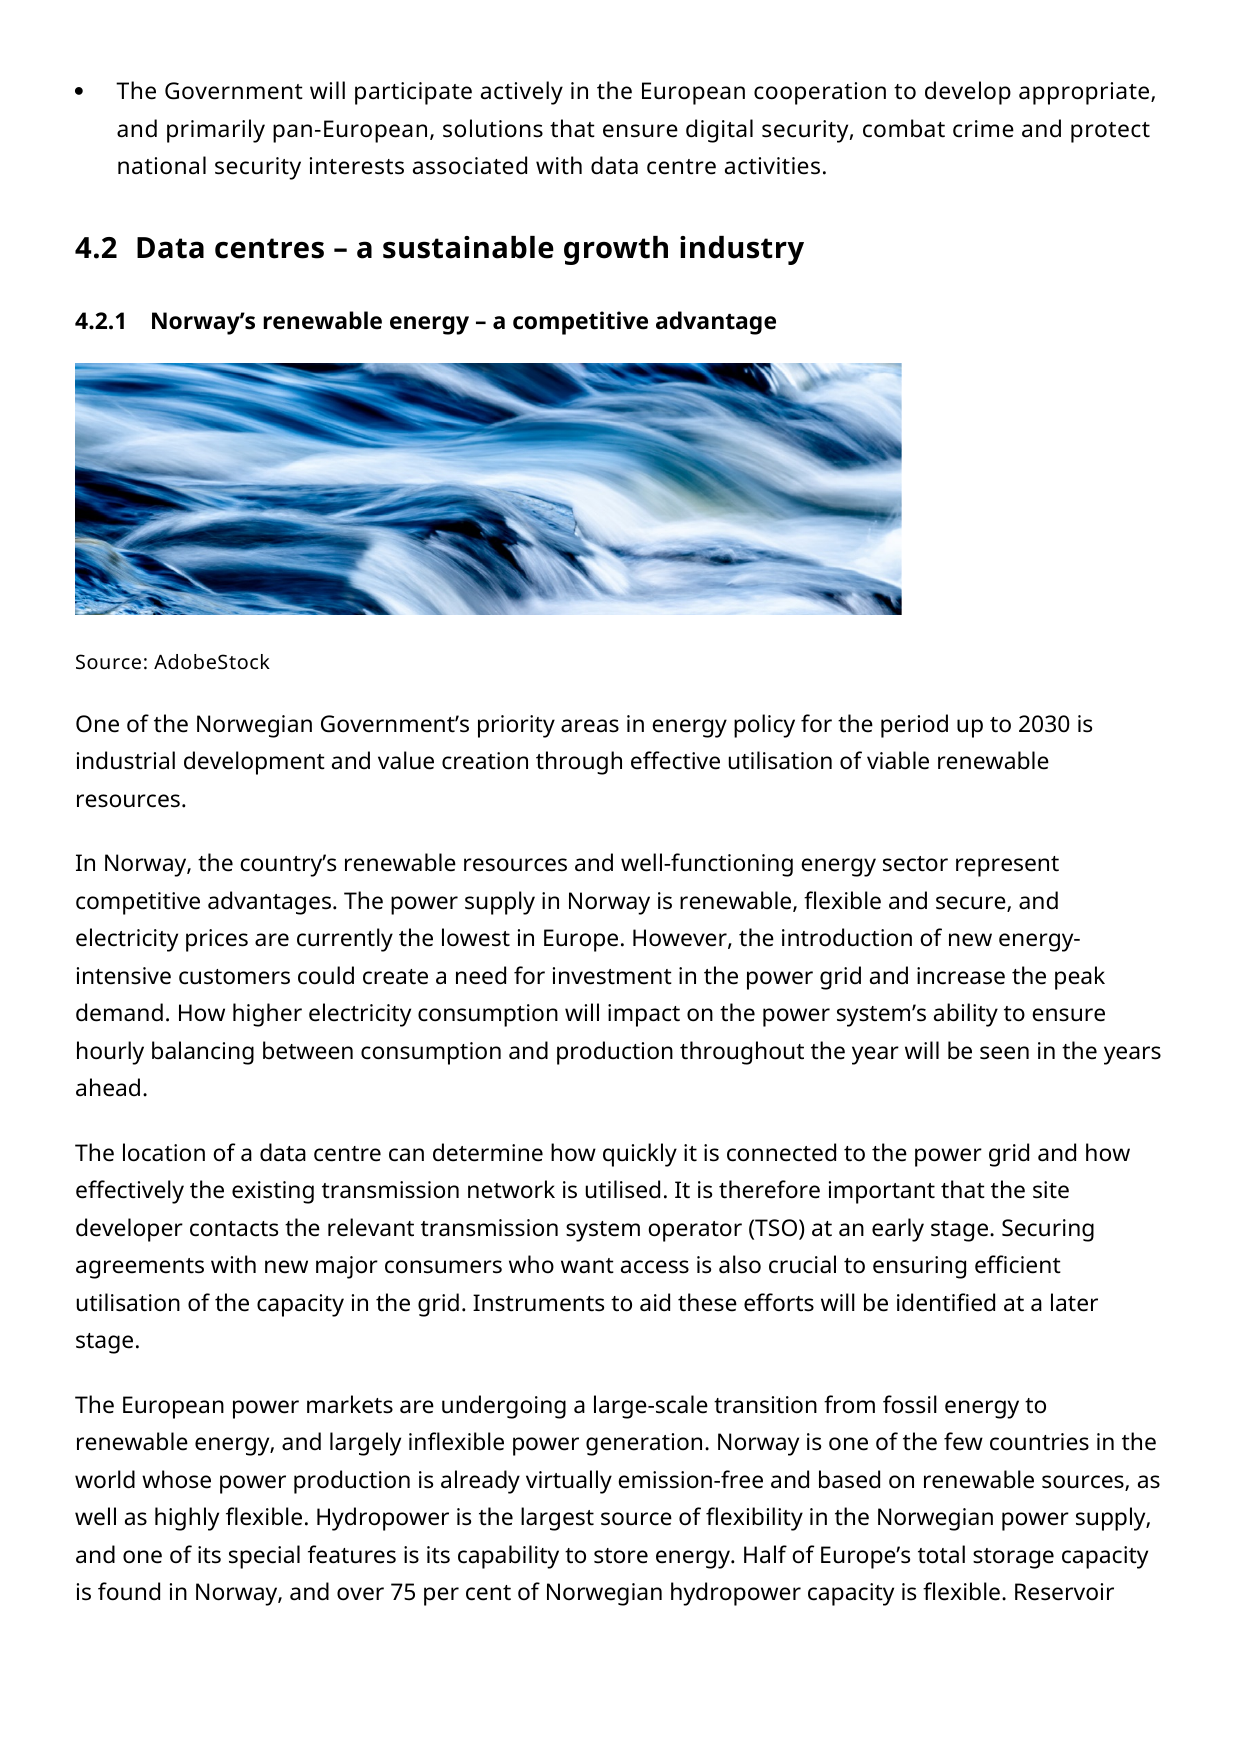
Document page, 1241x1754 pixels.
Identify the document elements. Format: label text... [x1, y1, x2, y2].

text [75, 1389, 1165, 1607]
text In Norway, the country’s renewable resources and well-functioning energy sector represent competitive advantages. The power supply in Norway is renewable, flexible and secure, and electricity prices are currently the lowest in Europe. However, the introduction of new energy-intensive customers could create a need for investment in the power grid and increase the peak demand. How higher electricity consumption will impact on the power system’s ability to ensure hourly balancing between consumption and production throughout the year will be seen in the years ahead. [75, 847, 1165, 1103]
subtitle Data centres – a sustainable growth industry [75, 227, 1165, 267]
list The Government will participate actively in the European cooperation to develop appropriate, and primarily pan-European, solutions that ensure digital security, combat crime and protect national security interests associated with data centre activities. [75, 75, 1165, 181]
text Source: AdobeStock [75, 648, 1165, 675]
text The location of a data centre can determine how quickly it is connected to the power grid and how effectively the existing transmission network is utilised. It is therefore important that the site developer contacts the relevant transmission system operator (TSO) at an early stage. Securing agreements with new major consumers who want access is also crucial to ensuring efficient utilisation of the capacity in the grid. Instruments to aid these efforts will be identified at a later stage. [75, 1137, 1165, 1355]
subtitle Norway’s renewable energy – a competitive advantage [75, 305, 1165, 337]
text One of the Norwegian Government’s priority areas in energy policy for the period up to 2030 is industrial development and value creation through effective utilisation of viable renewable resources. [75, 707, 1165, 814]
picture [75, 363, 902, 615]
